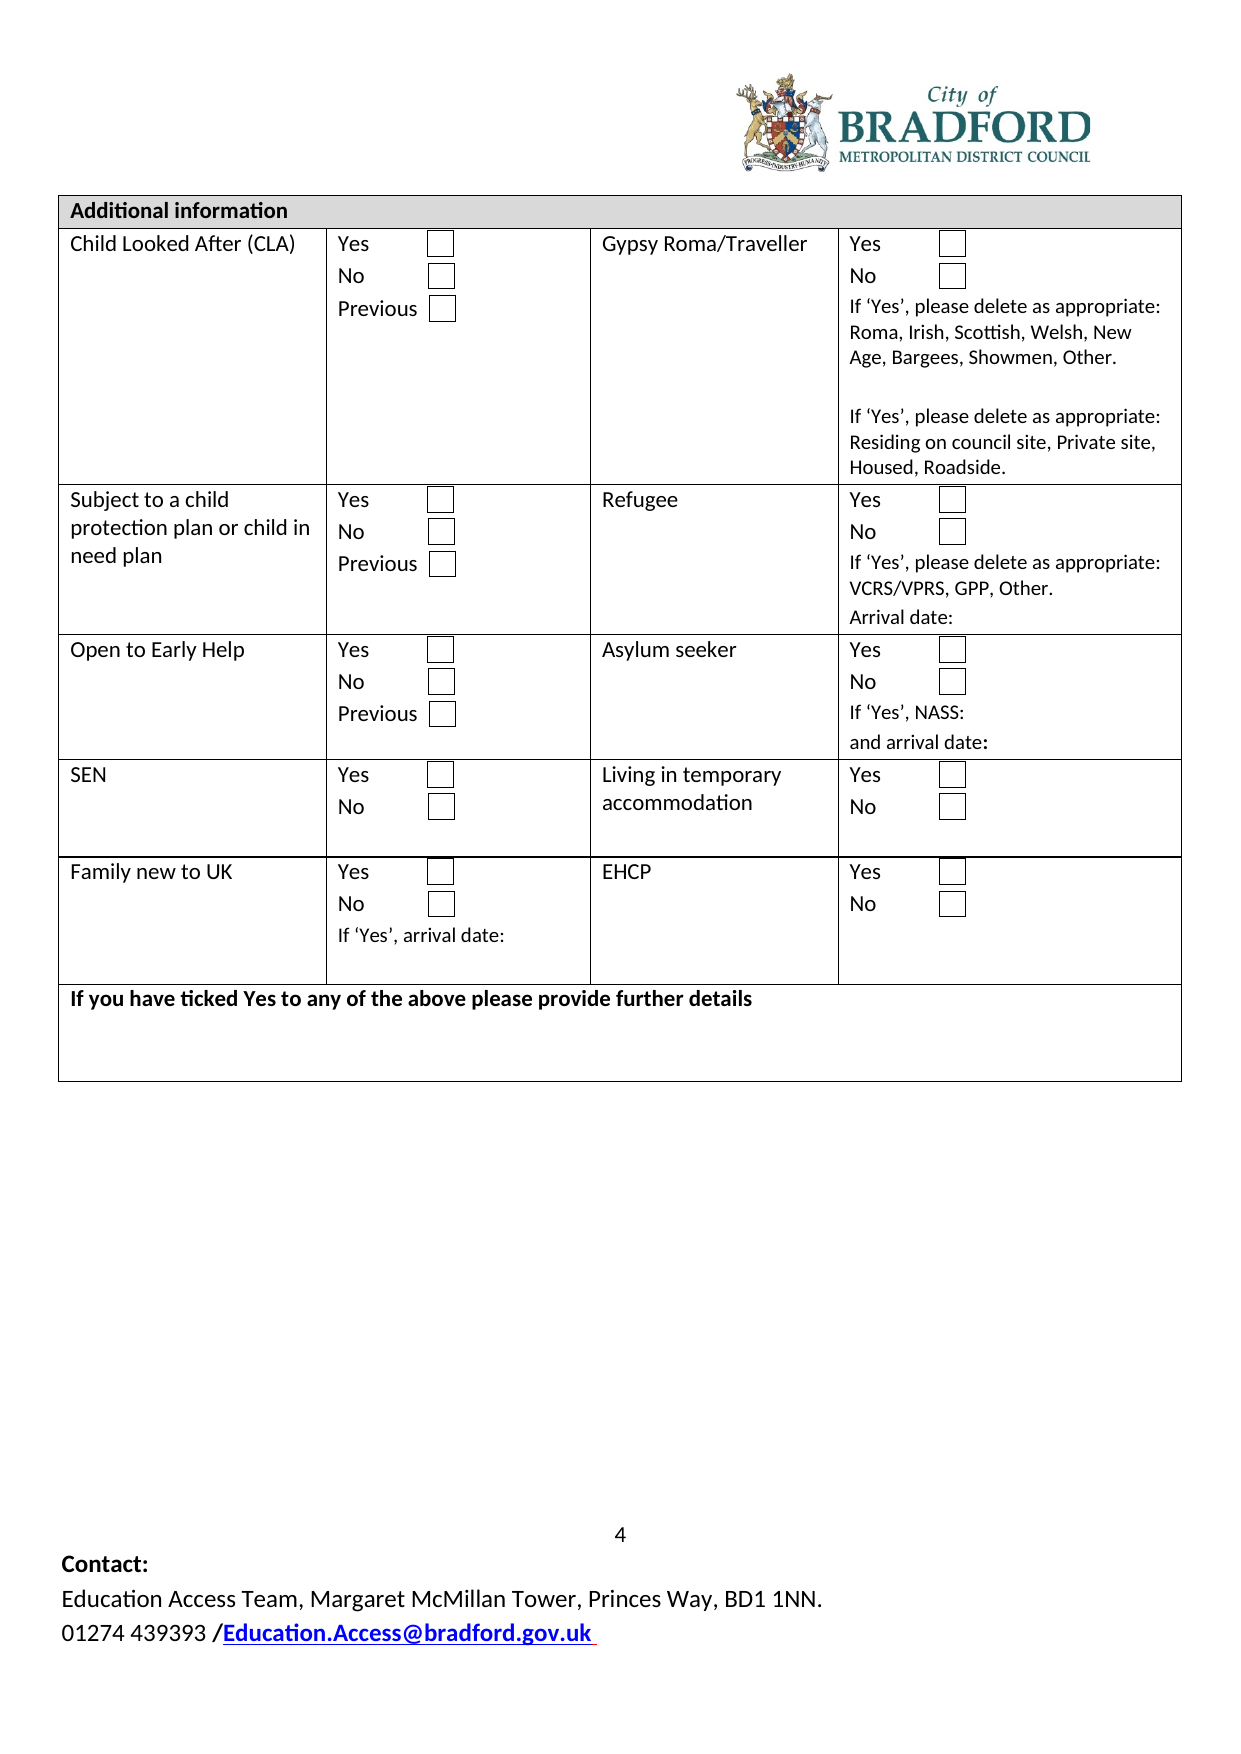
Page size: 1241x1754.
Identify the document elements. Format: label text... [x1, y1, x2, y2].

table_cell Family new to UK [59, 858, 326, 983]
table_cell Yes No If ‘Yes’, please delete as appropriate: VCRS/VPRS, GPP, Other. Arrival date: [839, 485, 1181, 634]
table_cell Yes No Previous [327, 635, 590, 759]
table_cell Yes No Previous [327, 229, 590, 484]
table_cell Yes No If ‘Yes’, NASS: and arrival date: [839, 635, 1181, 759]
table_cell SEN [59, 760, 326, 856]
table_cell Yes No Previous [327, 485, 590, 634]
table_cell Yes No [839, 760, 1181, 856]
table_cell Refugee [591, 485, 838, 634]
table_cell Yes No [327, 760, 590, 856]
picture [736, 73, 1091, 172]
table_cell Open to Early Help [59, 635, 326, 759]
table_cell If you have ticked Yes to any of the above please provide further details [59, 985, 1181, 1081]
table_cell Subject to a child protection plan or child in need plan [59, 485, 326, 634]
table_cell Asylum seeker [591, 635, 838, 759]
table_cell Yes No If ‘Yes’, please delete as appropriate: Roma, Irish, Scottish, Welsh, New Age, Bargees, Showmen, Other. If ‘Yes’, please delete as appropriate: Residing on council site, Private site, Housed, Roadside. [839, 229, 1181, 484]
table_cell Gypsy Roma/Traveller [591, 229, 838, 484]
table_cell Living in temporary accommodation [591, 760, 838, 856]
table_cell Yes No [839, 858, 1181, 983]
table_cell Child Looked After (CLA) [59, 229, 326, 484]
table_cell Yes No If ‘Yes’, arrival date: [327, 858, 590, 983]
table_header Additional information [59, 196, 1181, 228]
table_cell EHCP [591, 858, 838, 983]
